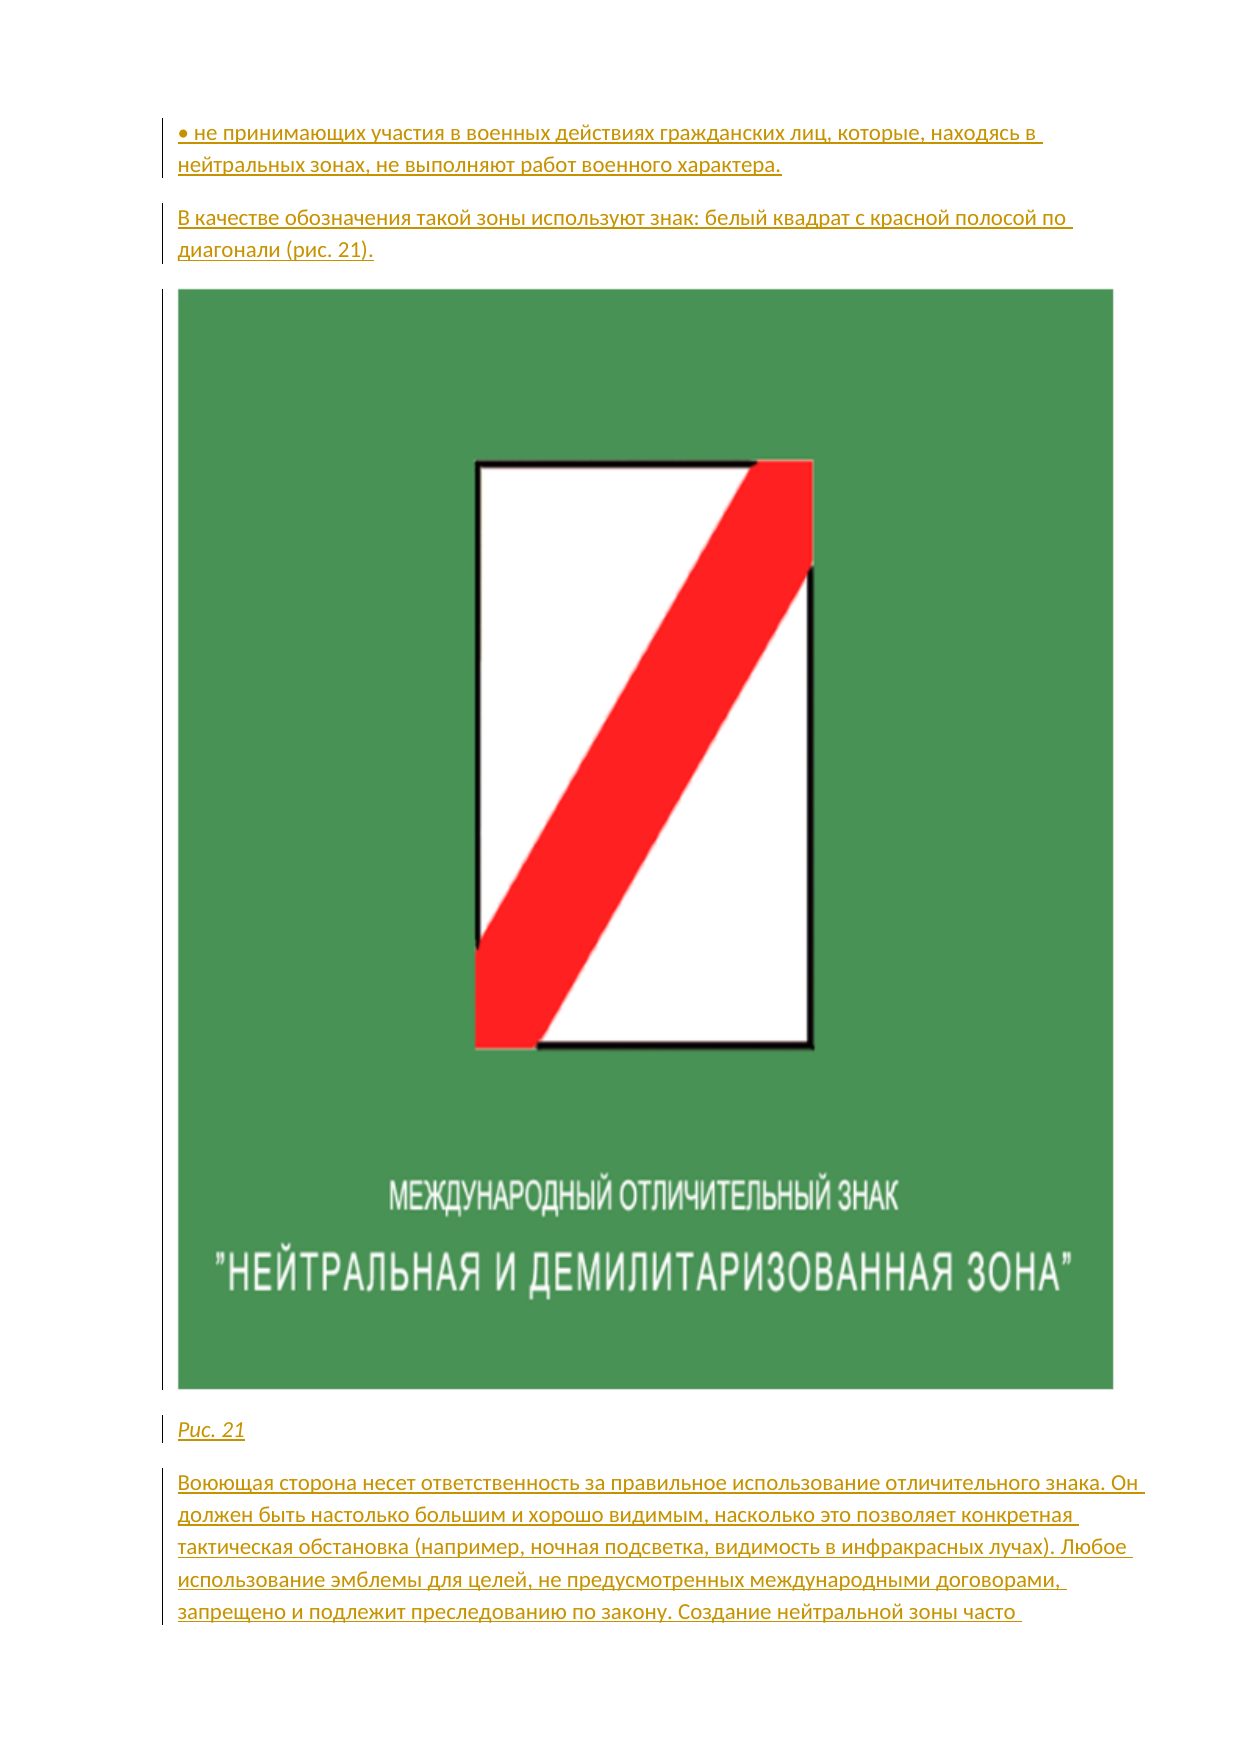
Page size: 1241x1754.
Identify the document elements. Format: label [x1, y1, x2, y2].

picture [177, 288, 1115, 1391]
